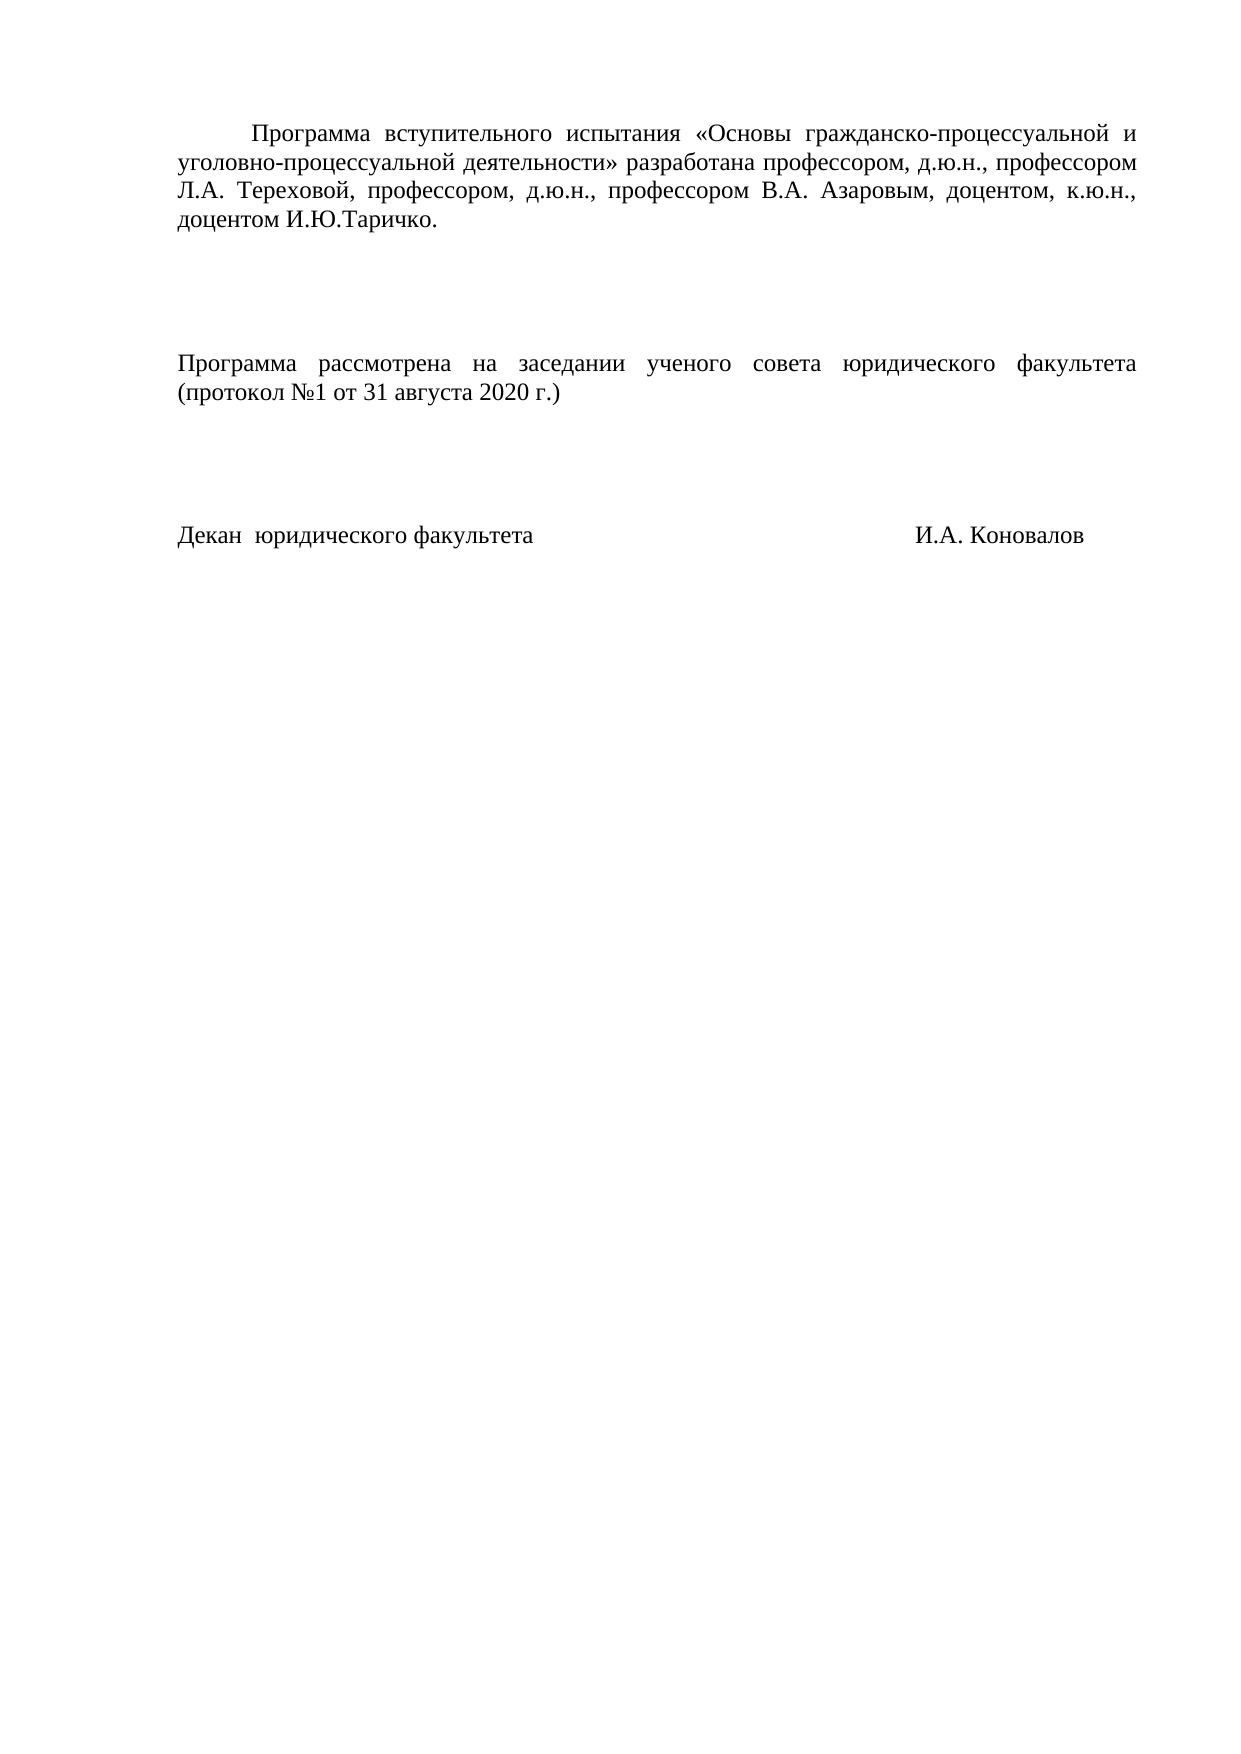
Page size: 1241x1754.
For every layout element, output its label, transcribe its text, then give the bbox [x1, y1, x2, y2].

text Программа вступительного испытания «Основы гражданско-процессуальной и уголовно-процессуальной деятельности» разработана профессором, д.ю.н., профессором Л.А. Тереховой, профессором, д.ю.н., профессором В.А. Азаровым, доцентом, к.ю.н., доцентом И.Ю.Таричко. [177, 118, 1137, 233]
text Программа рассмотрена на заседании ученого совета юридического факультета (протокол №1 от 31 августа 2020 г.) [177, 348, 1137, 406]
text Декан юридического факультета И.А. Коновалов [177, 521, 1137, 549]
